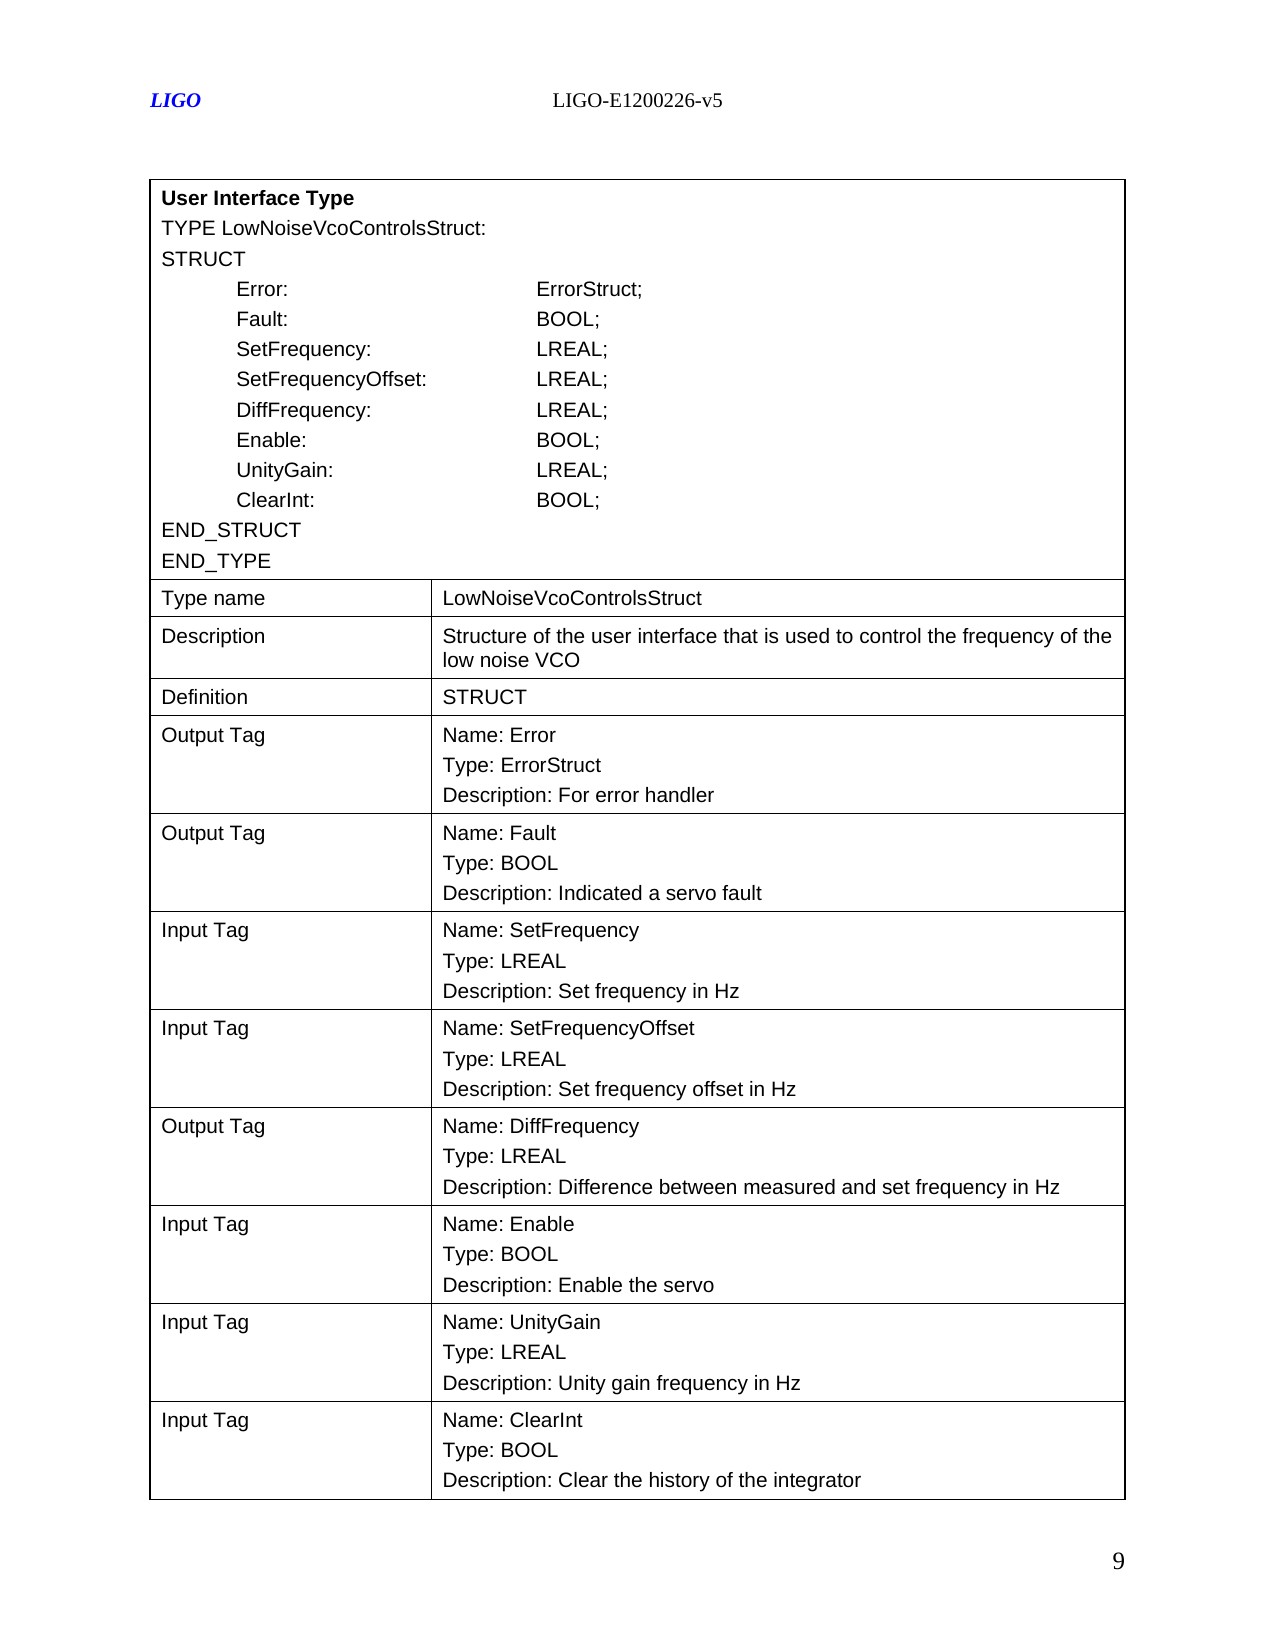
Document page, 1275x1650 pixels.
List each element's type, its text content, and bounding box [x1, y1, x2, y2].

table_cell Name: Fault Type: BOOL Description: Indicated a servo fault [432, 814, 1124, 911]
table_header User Interface Type TYPE LowNoiseVcoControlsStruct: STRUCT Error: ErrorStruct; Fault: BOOL; SetFrequency: LREAL; SetFrequencyOffset: LREAL; DiffFrequency: LREAL; Enable: BOOL; UnityGain: LREAL; ClearInt: BOOL; END_STRUCT END_TYPE [151, 180, 1124, 579]
table_cell STRUCT [432, 679, 1124, 715]
table_cell Input Tag [151, 1206, 431, 1303]
table_cell Name: SetFrequency Type: LREAL Description: Set frequency in Hz [432, 912, 1124, 1009]
table_cell Output Tag [151, 814, 431, 911]
table_cell Input Tag [151, 1010, 431, 1107]
table_cell Output Tag [151, 1108, 431, 1205]
table_cell Input Tag [151, 1402, 431, 1498]
table_cell Name: DiffFrequency Type: LREAL Description: Difference between measured and set frequency in Hz [432, 1108, 1124, 1205]
table_cell Name: ClearInt Type: BOOL Description: Clear the history of the integrator [432, 1402, 1124, 1498]
table_cell LowNoiseVcoControlsStruct [432, 580, 1124, 616]
table_cell Name: UnityGain Type: LREAL Description: Unity gain frequency in Hz [432, 1304, 1124, 1401]
table_cell Input Tag [151, 1304, 431, 1401]
table_cell Name: Error Type: ErrorStruct Description: For error handler [432, 716, 1124, 813]
table_cell Description [151, 617, 431, 678]
table_cell Definition [151, 679, 431, 715]
table_cell Output Tag [151, 716, 431, 813]
table_cell Structure of the user interface that is used to control the frequency of the low noise VCO [432, 617, 1124, 678]
table_cell Input Tag [151, 912, 431, 1009]
table_cell Name: Enable Type: BOOL Description: Enable the servo [432, 1206, 1124, 1303]
table_cell Name: SetFrequencyOffset Type: LREAL Description: Set frequency offset in Hz [432, 1010, 1124, 1107]
table_cell Type name [151, 580, 431, 616]
